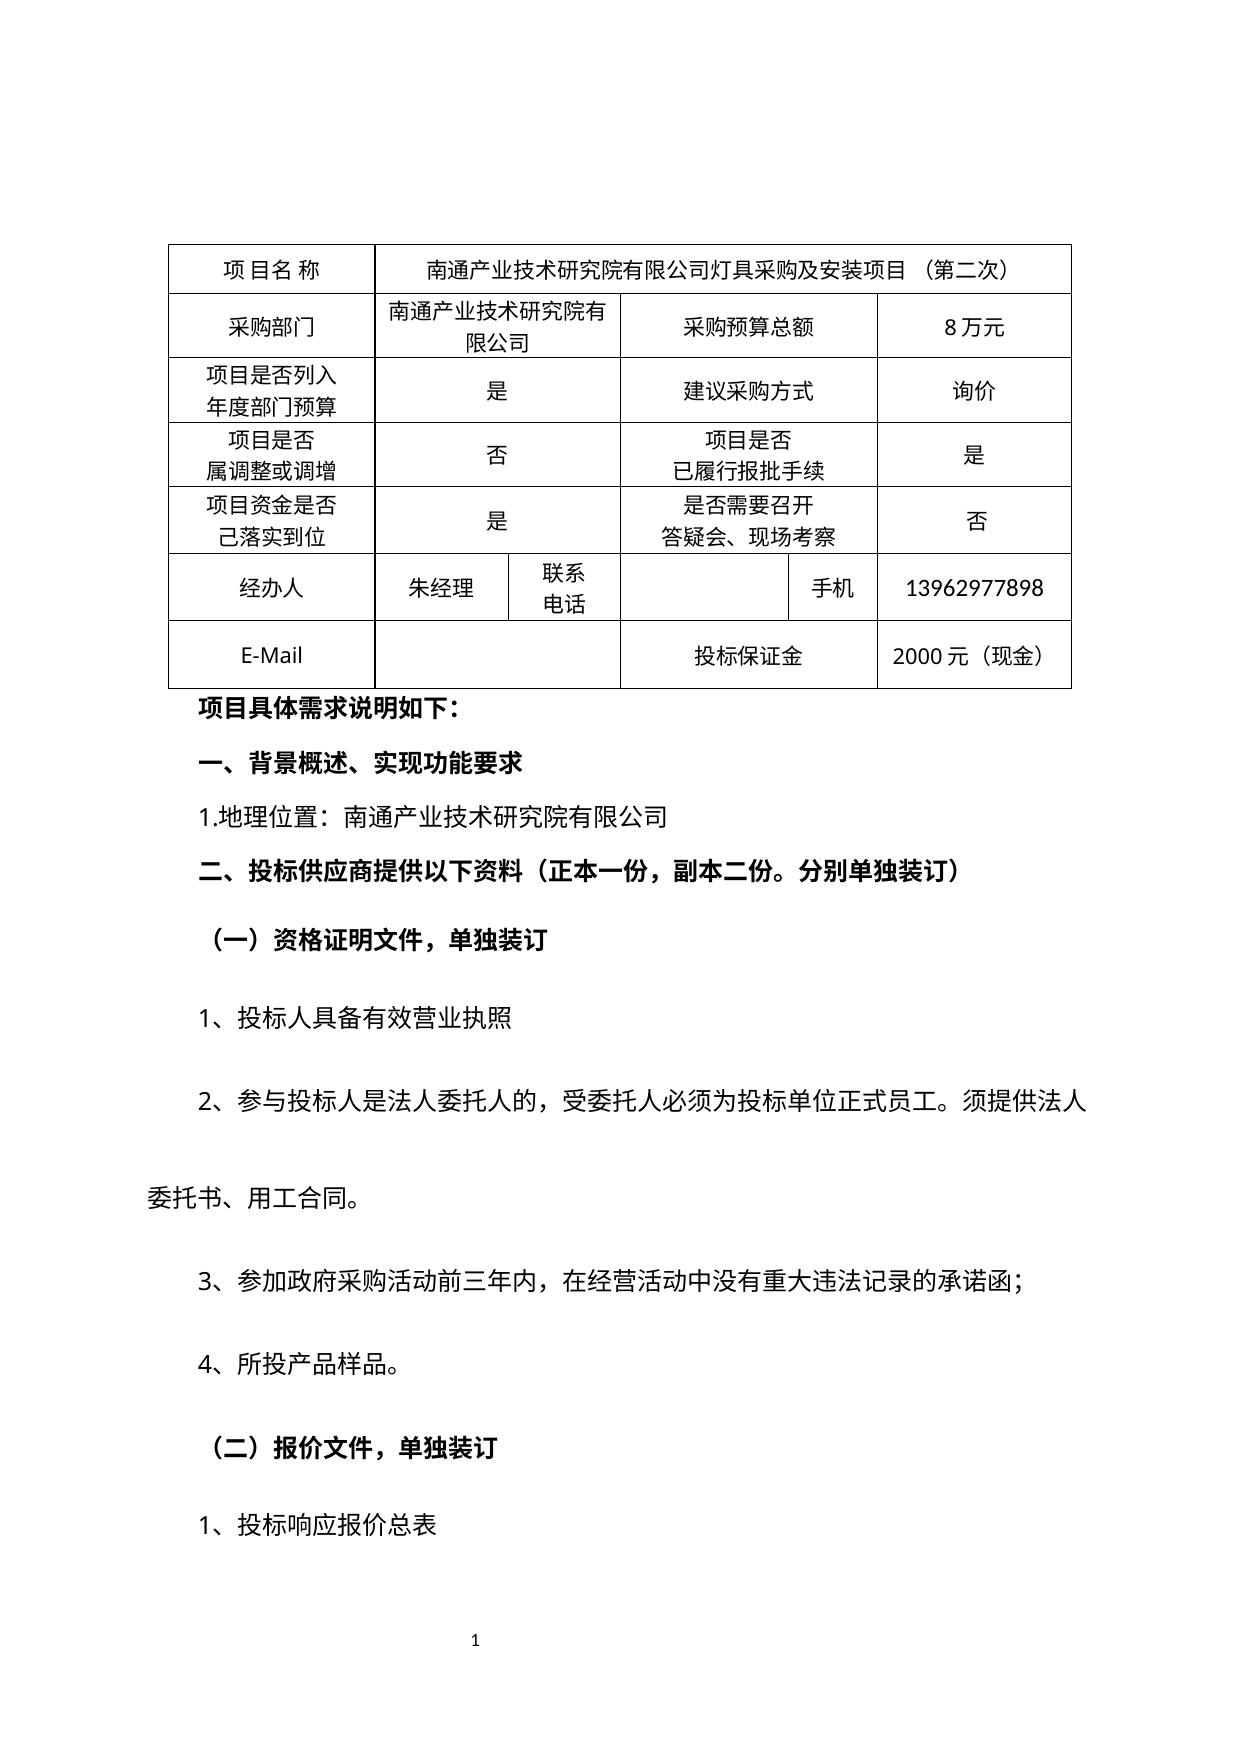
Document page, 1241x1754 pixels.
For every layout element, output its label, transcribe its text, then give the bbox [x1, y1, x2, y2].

table_cell 项目是否 已履行报批手续 [621, 423, 877, 486]
table_cell 经办人 [169, 554, 374, 620]
text 项目具体需求说明如下： [148, 689, 1092, 725]
table_cell [621, 554, 788, 620]
table_cell 建议采购方式 [621, 358, 877, 422]
text 4、所投产品样品。 [148, 1331, 1092, 1396]
text 一、背景概述、实现功能要求 [148, 743, 1092, 779]
table_header 南通产业技术研究院有限公司灯具采购及安装项目 （第二次） [376, 245, 1071, 293]
table_cell 否 [878, 487, 1071, 553]
table_cell 是否需要召开 答疑会、现场考察 [621, 487, 877, 553]
table_cell 否 [376, 423, 620, 486]
table_cell 13962977898 [878, 554, 1071, 620]
text 1、投标响应报价总表 [148, 1491, 1092, 1556]
table_cell 询价 [878, 358, 1071, 422]
text 1、投标人具备有效营业执照 [148, 984, 1092, 1049]
table_cell 是 [376, 487, 620, 553]
text （二）报价文件，单独装订 [148, 1414, 1092, 1479]
table_cell 是 [878, 423, 1071, 486]
table_cell [376, 621, 620, 688]
text 2、参与投标人是法人委托人的，受委托人必须为投标单位正式员工。须提供法人委托书、用工合同。 [148, 1067, 1092, 1229]
table_cell 8万元 [878, 294, 1071, 357]
table_cell 朱经理 [376, 554, 508, 620]
table_cell 投标保证金 [621, 621, 877, 688]
text 3、参加政府采购活动前三年内，在经营活动中没有重大违法记录的承诺函； [148, 1247, 1092, 1312]
table_cell 项目资金是否 己落实到位 [169, 487, 374, 553]
table_cell 南通产业技术研究院有限公司 [376, 294, 620, 357]
text 二、投标供应商提供以下资料（正本一份，副本二份。分别单独装订） [148, 852, 1092, 888]
table_cell 采购预算总额 [621, 294, 877, 357]
table_cell E-Mail [169, 621, 374, 688]
text 1.地理位置：南通产业技术研究院有限公司 [148, 797, 1092, 834]
table_cell 联系 电话 [509, 554, 620, 620]
table_header 项 目名 称 [169, 245, 374, 293]
table_cell 2000元（现金） [878, 621, 1071, 688]
text （一）资格证明文件，单独装订 [148, 906, 1092, 971]
table_cell 项目是否列入 年度部门预算 [169, 358, 374, 422]
table_cell 是 [376, 358, 620, 422]
table_cell 手机 [789, 554, 877, 620]
table_cell 采购部门 [169, 294, 374, 357]
table_cell 项目是否 属调整或调增 [169, 423, 374, 486]
